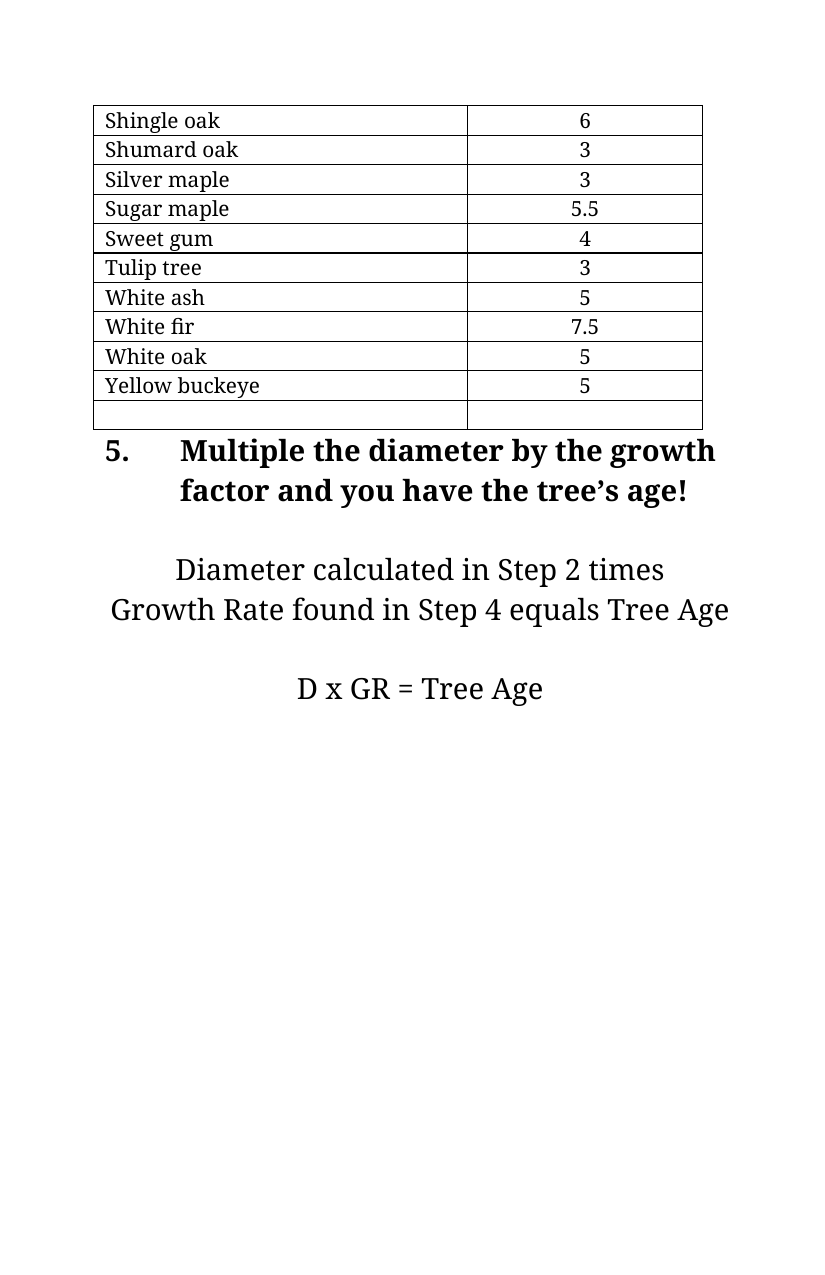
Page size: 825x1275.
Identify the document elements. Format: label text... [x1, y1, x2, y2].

table_cell White fir [94, 312, 467, 341]
text Diameter calculated in Step 2 times [105, 549, 735, 589]
table_cell 5 [468, 283, 702, 311]
table_cell [468, 401, 702, 429]
table_cell [94, 401, 467, 429]
table_cell Yellow buckeye [94, 371, 467, 400]
table_cell Sugar maple [94, 195, 467, 223]
table_cell Tulip tree [94, 254, 467, 282]
table_cell White oak [94, 342, 467, 370]
text 5. Multiple the diameter by the growth factor and you have the tree’s age! [105, 430, 735, 510]
table_cell 7.5 [468, 312, 702, 341]
text Growth Rate found in Step 4 equals Tree Age [105, 589, 735, 629]
table_cell 5 [468, 342, 702, 370]
table_cell 5 [468, 371, 702, 400]
table_cell 3 [468, 165, 702, 193]
table_cell Sweet gum [94, 224, 467, 252]
table_cell Shingle oak [94, 106, 467, 134]
table_cell Shumard oak [94, 136, 467, 164]
table_cell 4 [468, 224, 702, 252]
table_cell 3 [468, 136, 702, 164]
table_cell Silver maple [94, 165, 467, 193]
text D x GR = Tree Age [105, 668, 735, 708]
table_cell 5.5 [468, 195, 702, 223]
table_cell White ash [94, 283, 467, 311]
table_cell 6 [468, 106, 702, 134]
table_cell 3 [468, 254, 702, 282]
